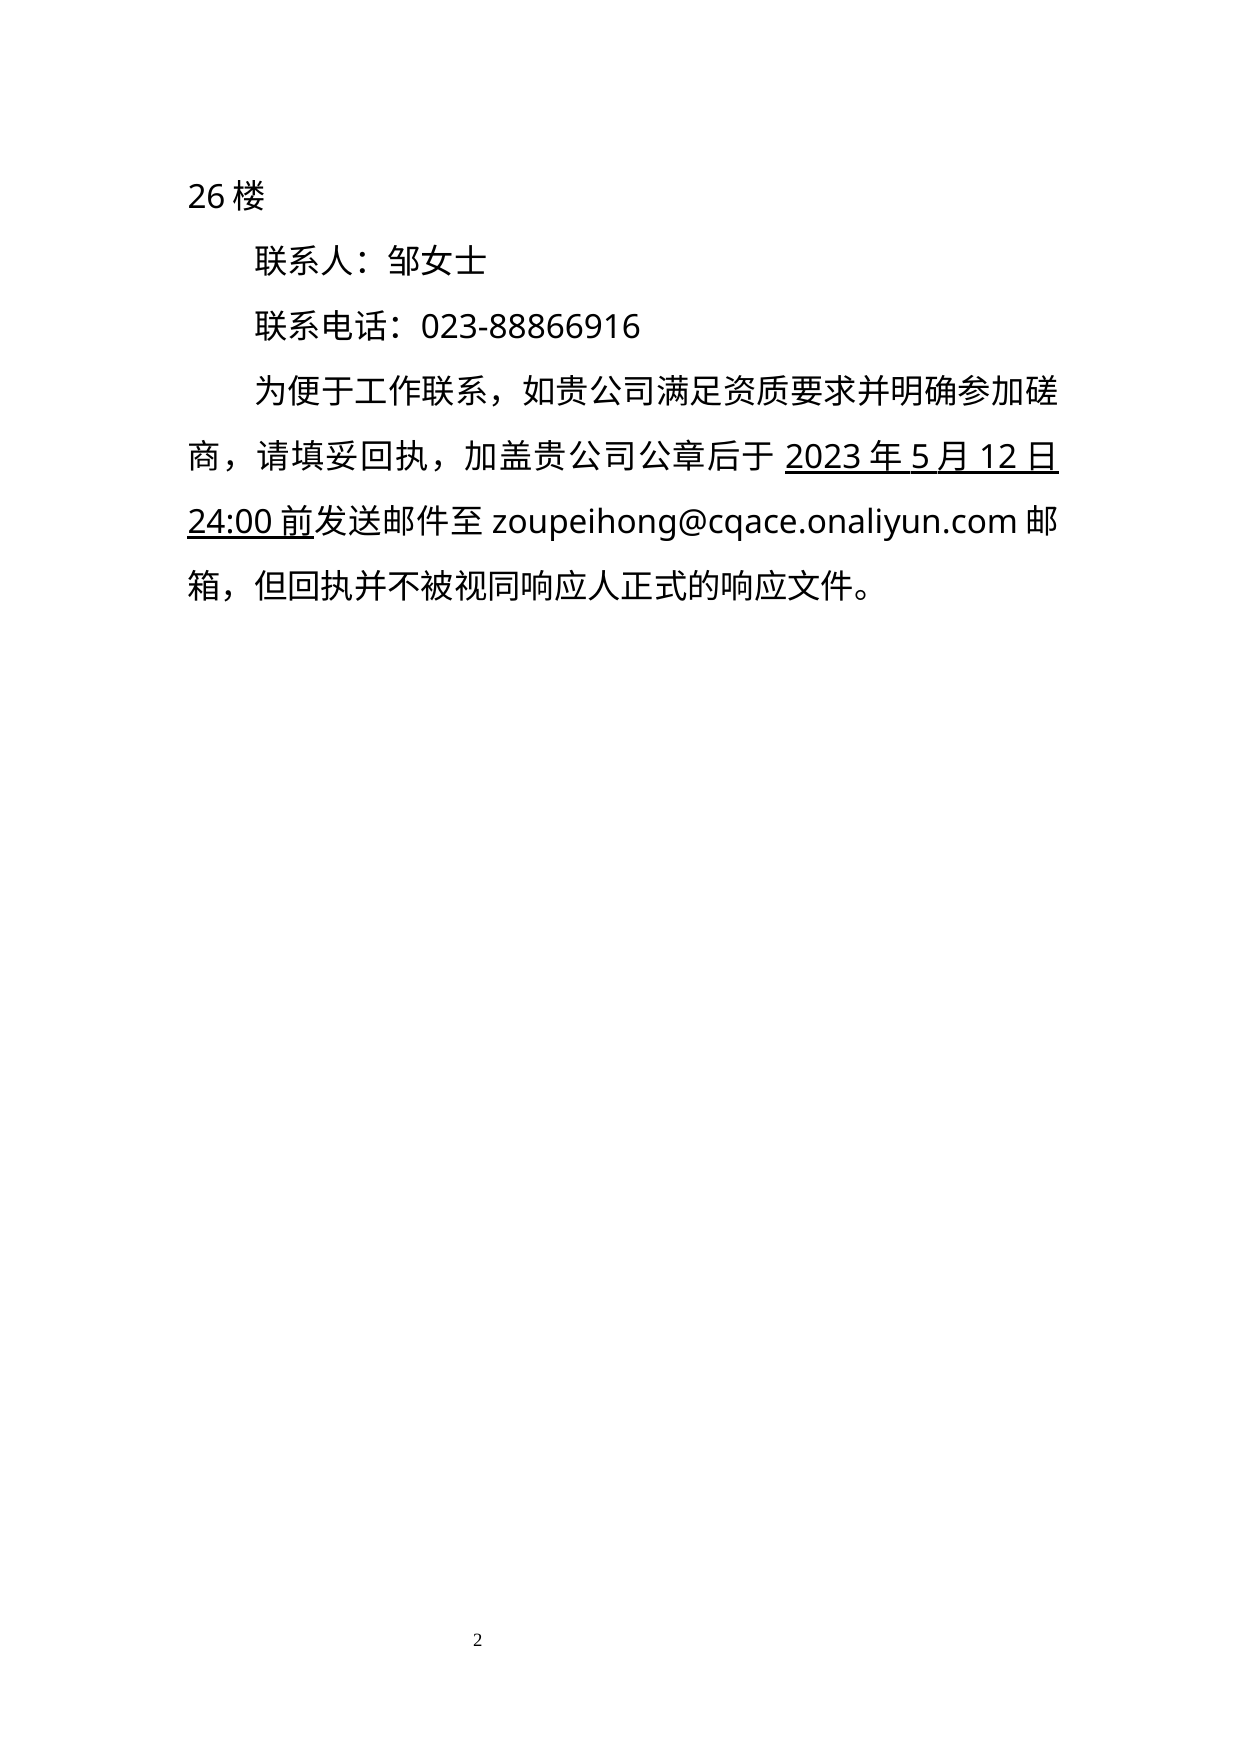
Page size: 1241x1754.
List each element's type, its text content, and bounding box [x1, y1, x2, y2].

text 联系人：邹女士 [187, 227, 1059, 292]
text 联系电话：023-88866916 [187, 292, 1059, 357]
text 为便于工作联系，如贵公司满足资质要求并明确参加磋商，请填妥回执，加盖贵公司公章后于2023年5月12日24:00前发送邮件至zoupeihong@cqace.onaliyun.com邮箱，但回执并不被视同响应人正式的响应文件。 [187, 357, 1059, 617]
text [187, 162, 1059, 227]
